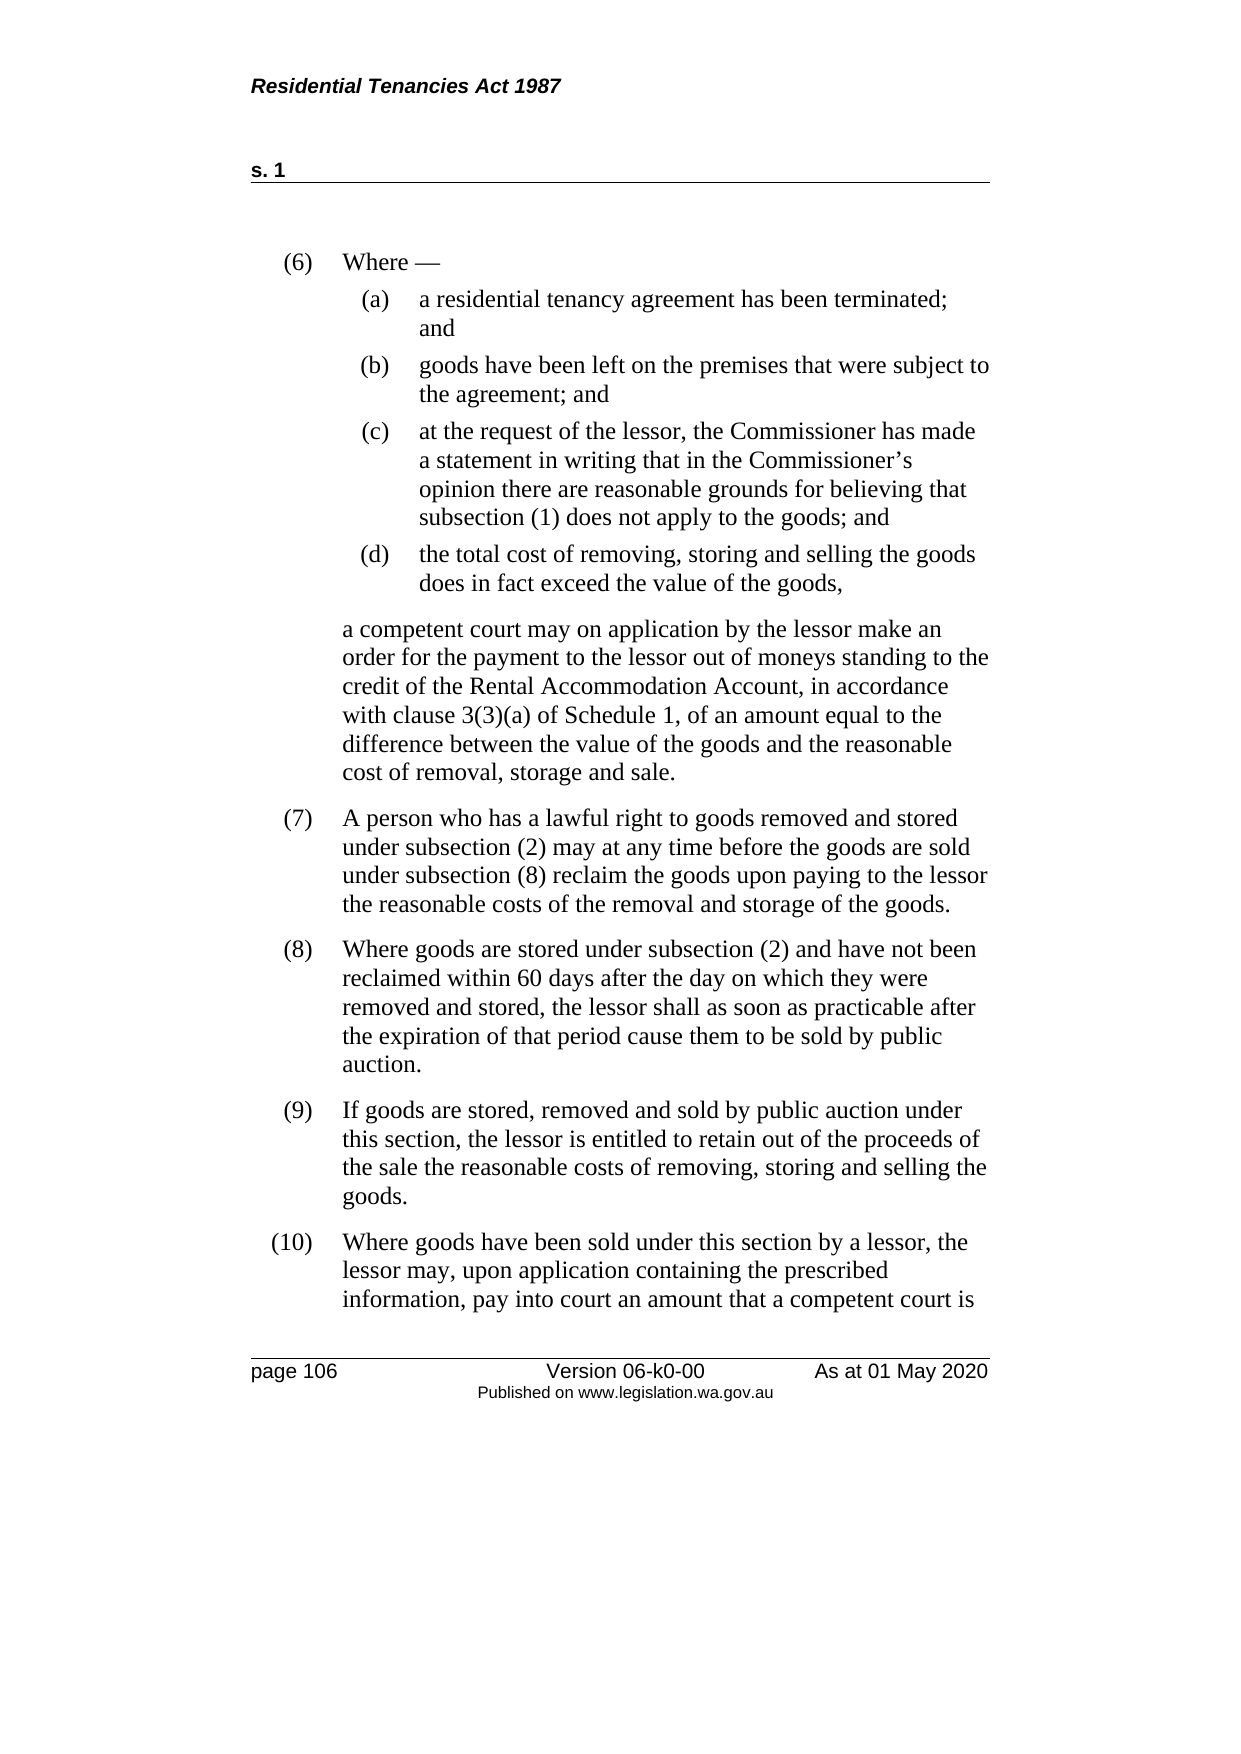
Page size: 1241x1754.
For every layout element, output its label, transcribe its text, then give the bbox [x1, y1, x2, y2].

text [251, 1227, 990, 1313]
text (9) If goods are stored, removed and sold by public auction under this section, the lessor is entitled to retain out of the proceeds of the sale the reasonable costs of removing, storing and selling the goods. [251, 1095, 990, 1210]
text (d) the total cost of removing, storing and selling the goods does in fact exceed the value of the goods, [251, 539, 990, 597]
text (a) a residential tenancy agreement has been terminated; and [251, 284, 990, 342]
text (6) Where — [251, 247, 990, 276]
text (7) A person who has a lawful right to goods removed and stored under subsection (2) may at any time before the goods are sold under subsection (8) reclaim the goods upon paying to the lessor the reasonable costs of the removal and storage of the goods. [251, 803, 990, 918]
text (8) Where goods are stored under subsection (2) and have not been reclaimed within 60 days after the day on which they were removed and stored, the lessor shall as soon as practicable after the expiration of that period cause them to be sold by public auction. [251, 934, 990, 1078]
text a competent court may on application by the lessor make an order for the payment to the lessor out of moneys standing to the credit of the Rental Accommodation Account, in accordance with clause 3(3)(a) of Schedule 1, of an amount equal to the difference between the value of the goods and the reasonable cost of removal, storage and sale. [251, 614, 990, 786]
text (c) at the request of the lessor, the Commissioner has made a statement in writing that in the Commissioner’s opinion there are reasonable grounds for believing that subsection (1) does not apply to the goods; and [251, 416, 990, 531]
text (b) goods have been left on the premises that were subject to the agreement; and [251, 350, 990, 408]
